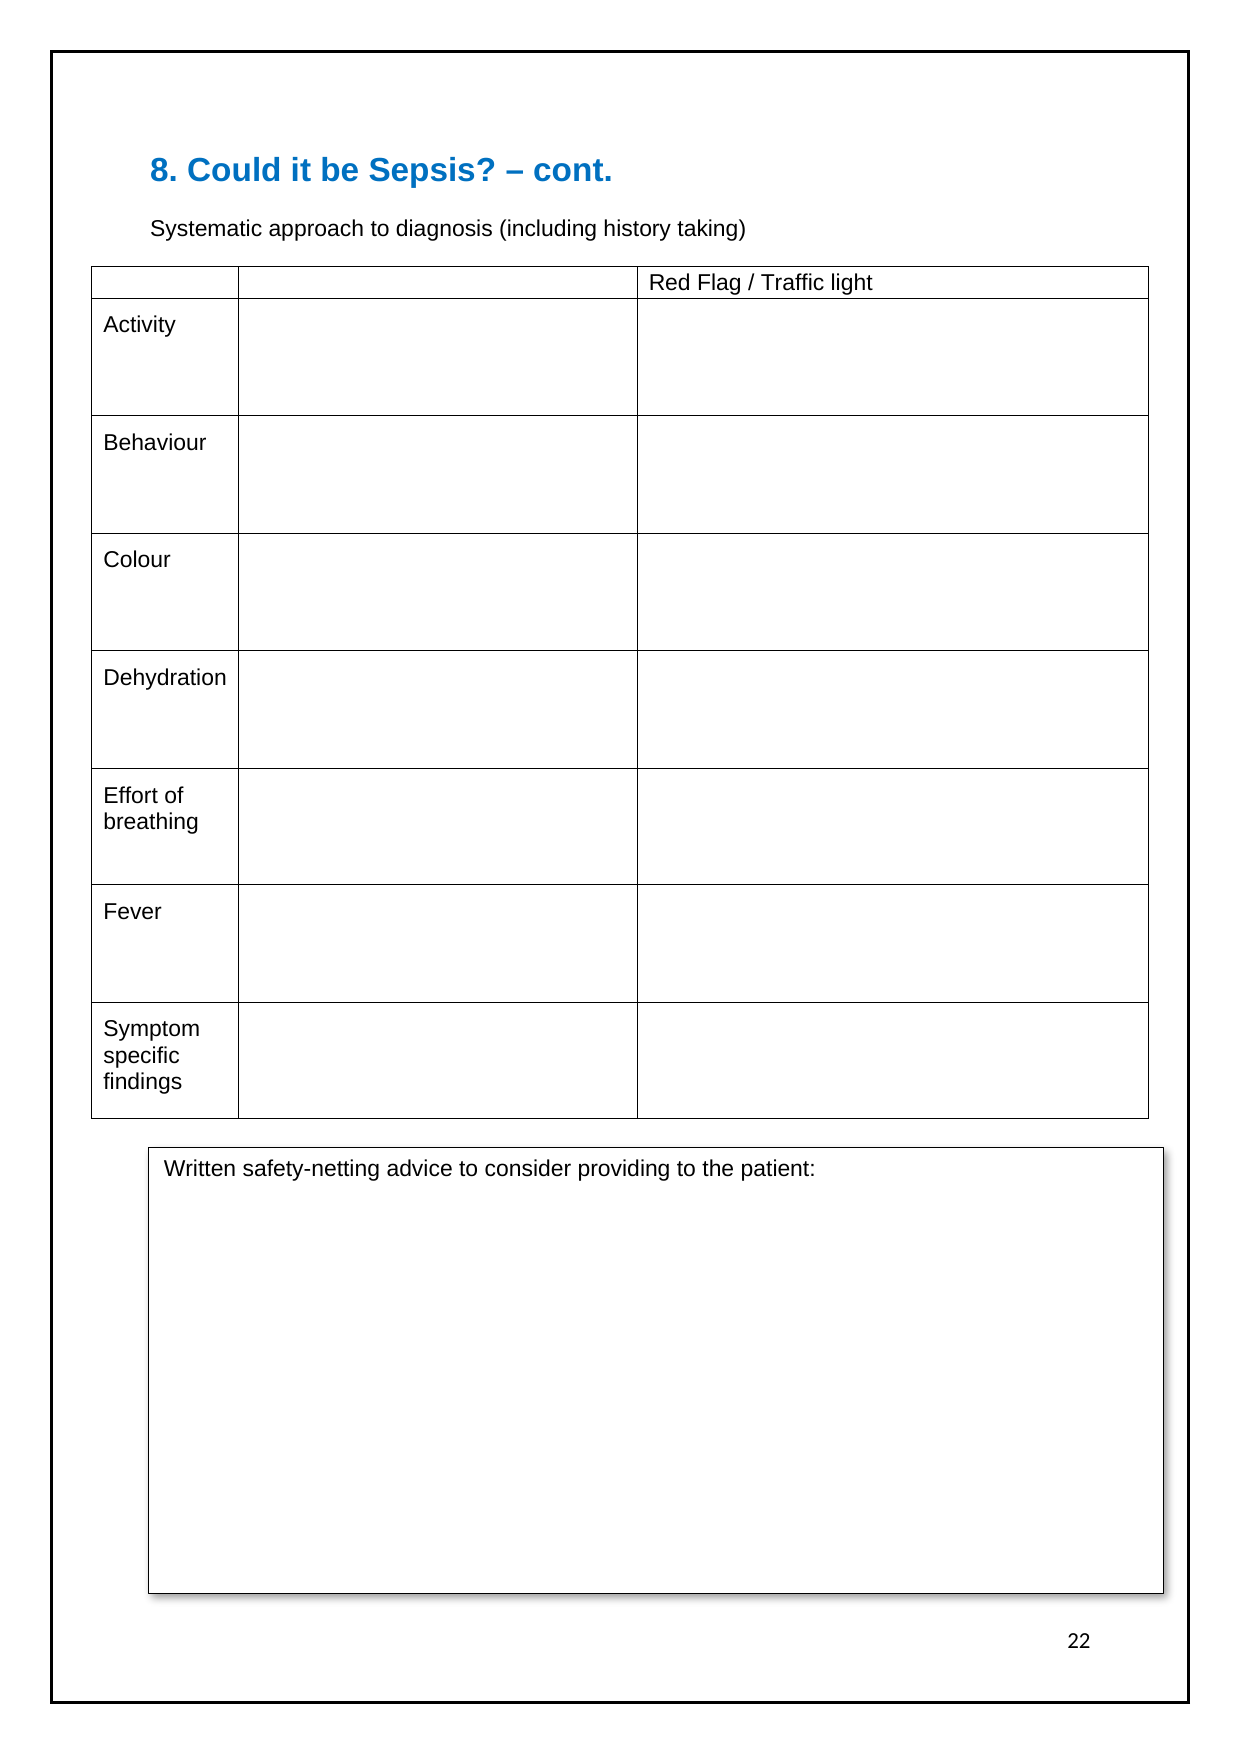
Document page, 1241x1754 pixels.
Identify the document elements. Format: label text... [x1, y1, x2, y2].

table_cell Dehydration [92, 651, 238, 768]
table_cell [638, 651, 1148, 768]
table_header Red Flag / Traffic light [638, 267, 1148, 298]
table_cell [239, 534, 637, 650]
text Systematic approach to diagnosis (including history taking) [150, 215, 1090, 241]
table_cell [239, 885, 637, 1002]
table_cell [239, 651, 637, 768]
table_header [239, 267, 637, 298]
table_cell [638, 1003, 1148, 1118]
table_cell [638, 885, 1148, 1002]
table_cell [239, 1003, 637, 1118]
table_cell [638, 769, 1148, 884]
table_cell [638, 299, 1148, 415]
table_cell Effort of breathing [92, 769, 238, 884]
table_cell Behaviour [92, 416, 238, 533]
table_cell [638, 416, 1148, 533]
table_cell Colour [92, 534, 238, 650]
table_cell [239, 416, 637, 533]
table_cell [638, 534, 1148, 650]
table_cell Symptom specific findings [92, 1003, 238, 1118]
table_header [92, 267, 238, 298]
table_cell Fever [92, 885, 238, 1002]
table_cell [239, 769, 637, 884]
table_cell Activity [92, 299, 238, 415]
table_cell [239, 299, 637, 415]
text 8. Could it be Sepsis? – cont. [150, 150, 1090, 188]
